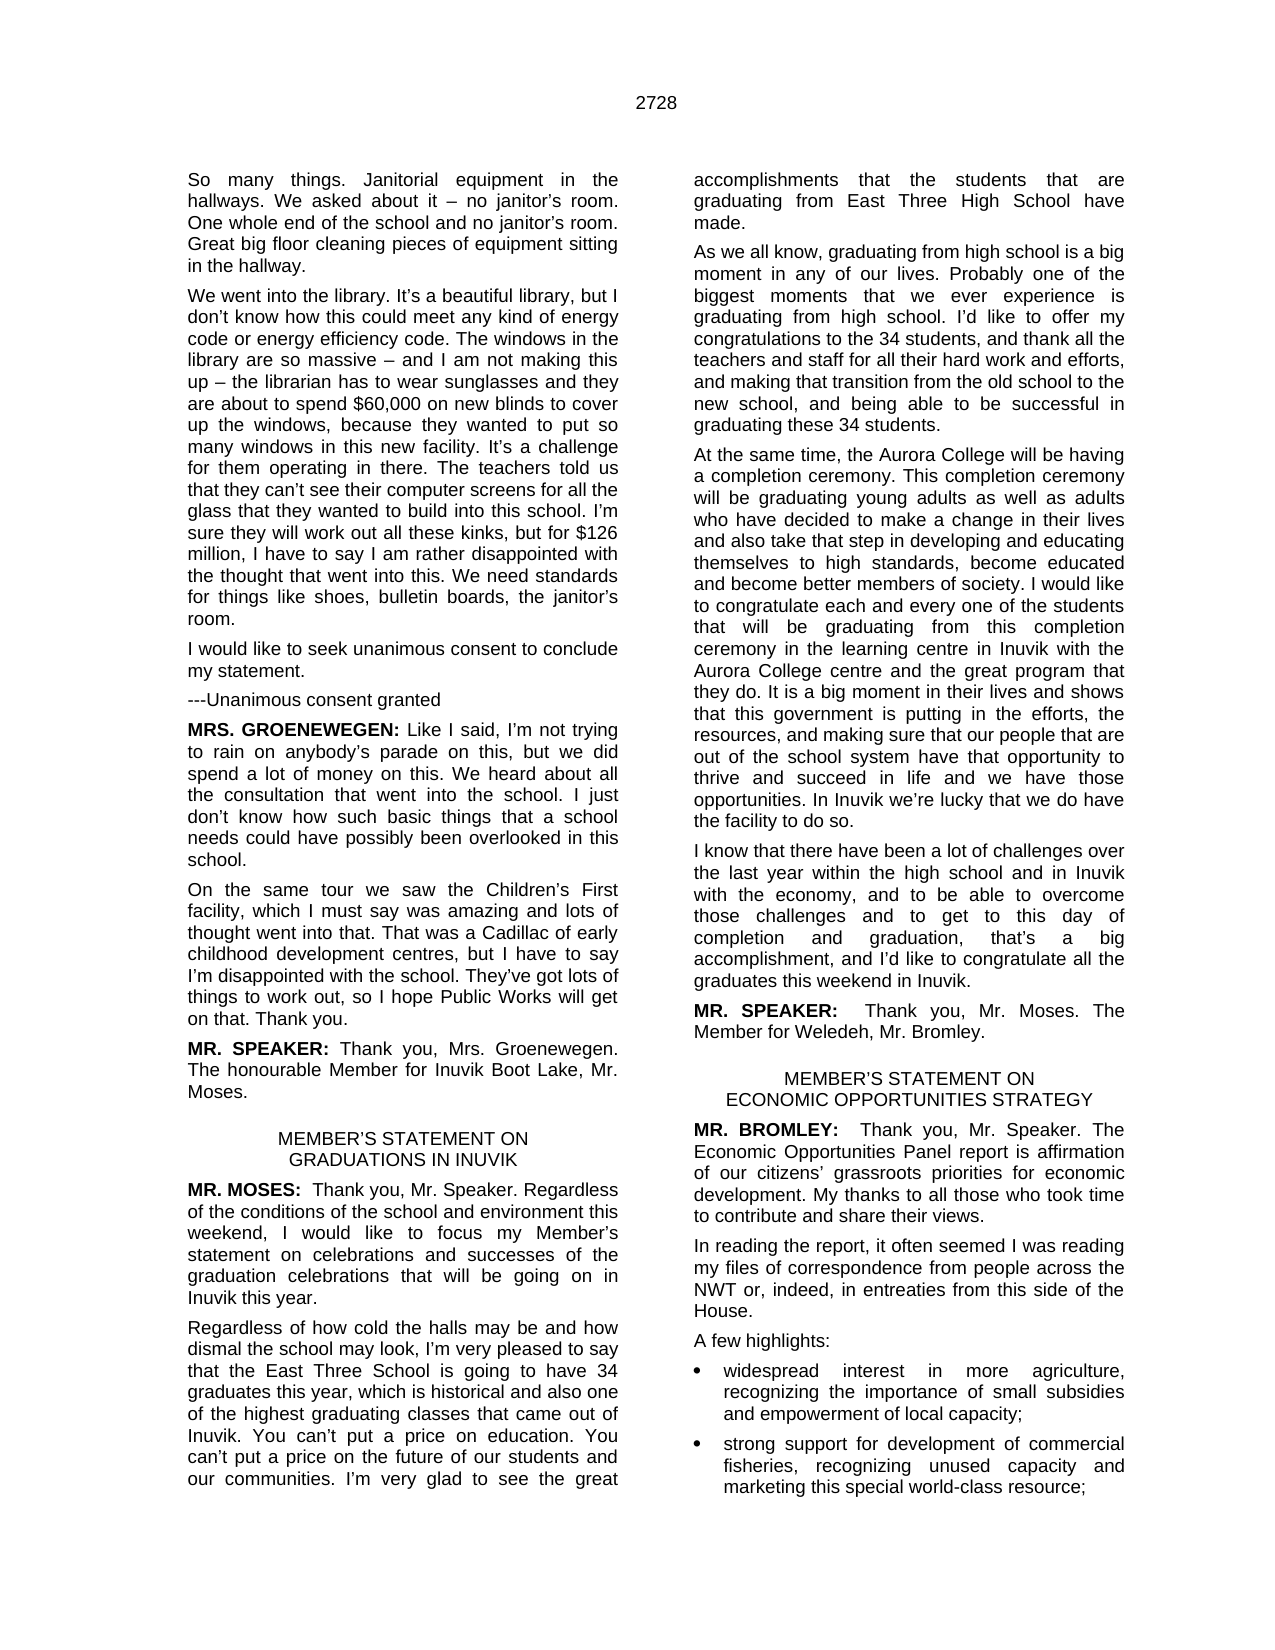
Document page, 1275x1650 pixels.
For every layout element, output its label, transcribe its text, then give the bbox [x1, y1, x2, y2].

text We went into the library. It’s a beautiful library, but I don’t know how this could meet any kind of energy code or energy efficiency code. The windows in the library are so massive – and I am not making this up – the librarian has to wear sunglasses and they are about to spend $60,000 on new blinds to cover up the windows, because they wanted to put so many windows in this new facility. It’s a challenge for them operating in there. The teachers told us that they can’t see their computer screens for all the glass that they wanted to build into this school. I’m sure they will work out all these kinks, but for $126 million, I have to say I am rather disappointed with the thought that went into this. We need standards for things like shoes, bulletin boards, the janitor’s room. [187, 284, 619, 629]
list strong support for development of commercial fisheries, recognizing unused capacity and marketing this special world-class resource; [694, 1433, 1125, 1498]
list widespread interest in more agriculture, recognizing the importance of small subsidies and empowerment of local capacity; [694, 1360, 1125, 1424]
text MR. MOSES: Thank you, Mr. Speaker. Regardless of the conditions of the school and environment this weekend, I would like to focus my Member’s statement on celebrations and successes of the graduation celebrations that will be going on in Inuvik this year. [187, 1179, 619, 1308]
text On the same tour we saw the Children’s First facility, which I must say was amazing and lots of thought went into that. That was a Cadillac of early childhood development centres, but I have to say I’m disappointed with the school. They’ve got lots of things to work out, so I hope Public Works will get on that. Thank you. [187, 878, 619, 1029]
text I know that there have been a lot of challenges over the last year within the high school and in Inuvik with the economy, and to be able to overcome those challenges and to get to this day of completion and graduation, that’s a big accomplishment, and I’d like to congratulate all the graduates this weekend in Inuvik. [694, 840, 1125, 991]
text MR. SPEAKER: Thank you, Mr. Moses. The Member for Weledeh, Mr. Bromley. [694, 999, 1125, 1043]
text MRS. GROENEWEGEN: Like I said, I’m not trying to rain on anybody’s parade on this, but we did spend a lot of money on this. We heard about all the consultation that went into the school. I just don’t know how such basic things that a school needs could have possibly been overlooked in this school. [187, 719, 619, 870]
text In reading the report, it often seemed I was reading my files of correspondence from people across the NWT or, indeed, in entreaties from this side of the House. [694, 1235, 1125, 1321]
text ---Unanimous consent granted [187, 689, 619, 711]
text As we all know, graduating from high school is a big moment in any of our lives. Probably one of the biggest moments that we ever experience is graduating from high school. I’d like to offer my congratulations to the 34 students, and thank all the teachers and staff for all their hard work and efforts, and making that transition from the old school to the new school, and being able to be successful in graduating these 34 students. [694, 241, 1125, 435]
text So many things. Janitorial equipment in the hallways. We asked about it – no janitor’s room. One whole end of the school and no janitor’s room. Great big floor cleaning pieces of equipment sitting in the hallway. [187, 168, 619, 276]
text A few highlights: [694, 1330, 1125, 1351]
text At the same time, the Aurora College will be having a completion ceremony. This completion ceremony will be graduating young adults as well as adults who have decided to make a change in their lives and also take that step in developing and educating themselves to high standards, become educated and become better members of society. I would like to congratulate each and every one of the students that will be graduating from this completion ceremony in the learning centre in Inuvik with the Aurora College centre and the great program that they do. It is a big moment in their lives and shows that this government is putting in the efforts, the resources, and making sure that our people that are out of the school system have that opportunity to thrive and succeed in life and we have those opportunities. In Inuvik we’re lucky that we do have the facility to do so. [694, 444, 1125, 832]
text MR. BROMLEY: Thank you, Mr. Speaker. The Economic Opportunities Panel report is affirmation of our citizens’ grassroots priorities for economic development. My thanks to all those who took time to contribute and share their views. [694, 1119, 1125, 1227]
text Regardless of how cold the halls may be and how dismal the school may look, I’m very pleased to say that the East Three School is going to have 34 graduates this year, which is historical and also one of the highest graduating classes that came out of Inuvik. You can’t put a price on education. You can’t put a price on the future of our students and our communities. I’m very glad to see the great accomplishments that the students that are graduating from East Three High School have made. [187, 1317, 619, 1489]
subtitle MEMBER’S STATEMENT ON GRADUATIONS IN INUVIK [187, 1127, 619, 1171]
text MR. SPEAKER: Thank you, Mrs. Groenewegen. The honourable Member for Inuvik Boot Lake, Mr. Moses. [187, 1038, 619, 1102]
subtitle MEMBER’S STATEMENT ON ECONOMIC OPPORTUNITIES STRATEGY [694, 1068, 1125, 1111]
text I would like to seek unanimous consent to conclude my statement. [187, 638, 619, 681]
